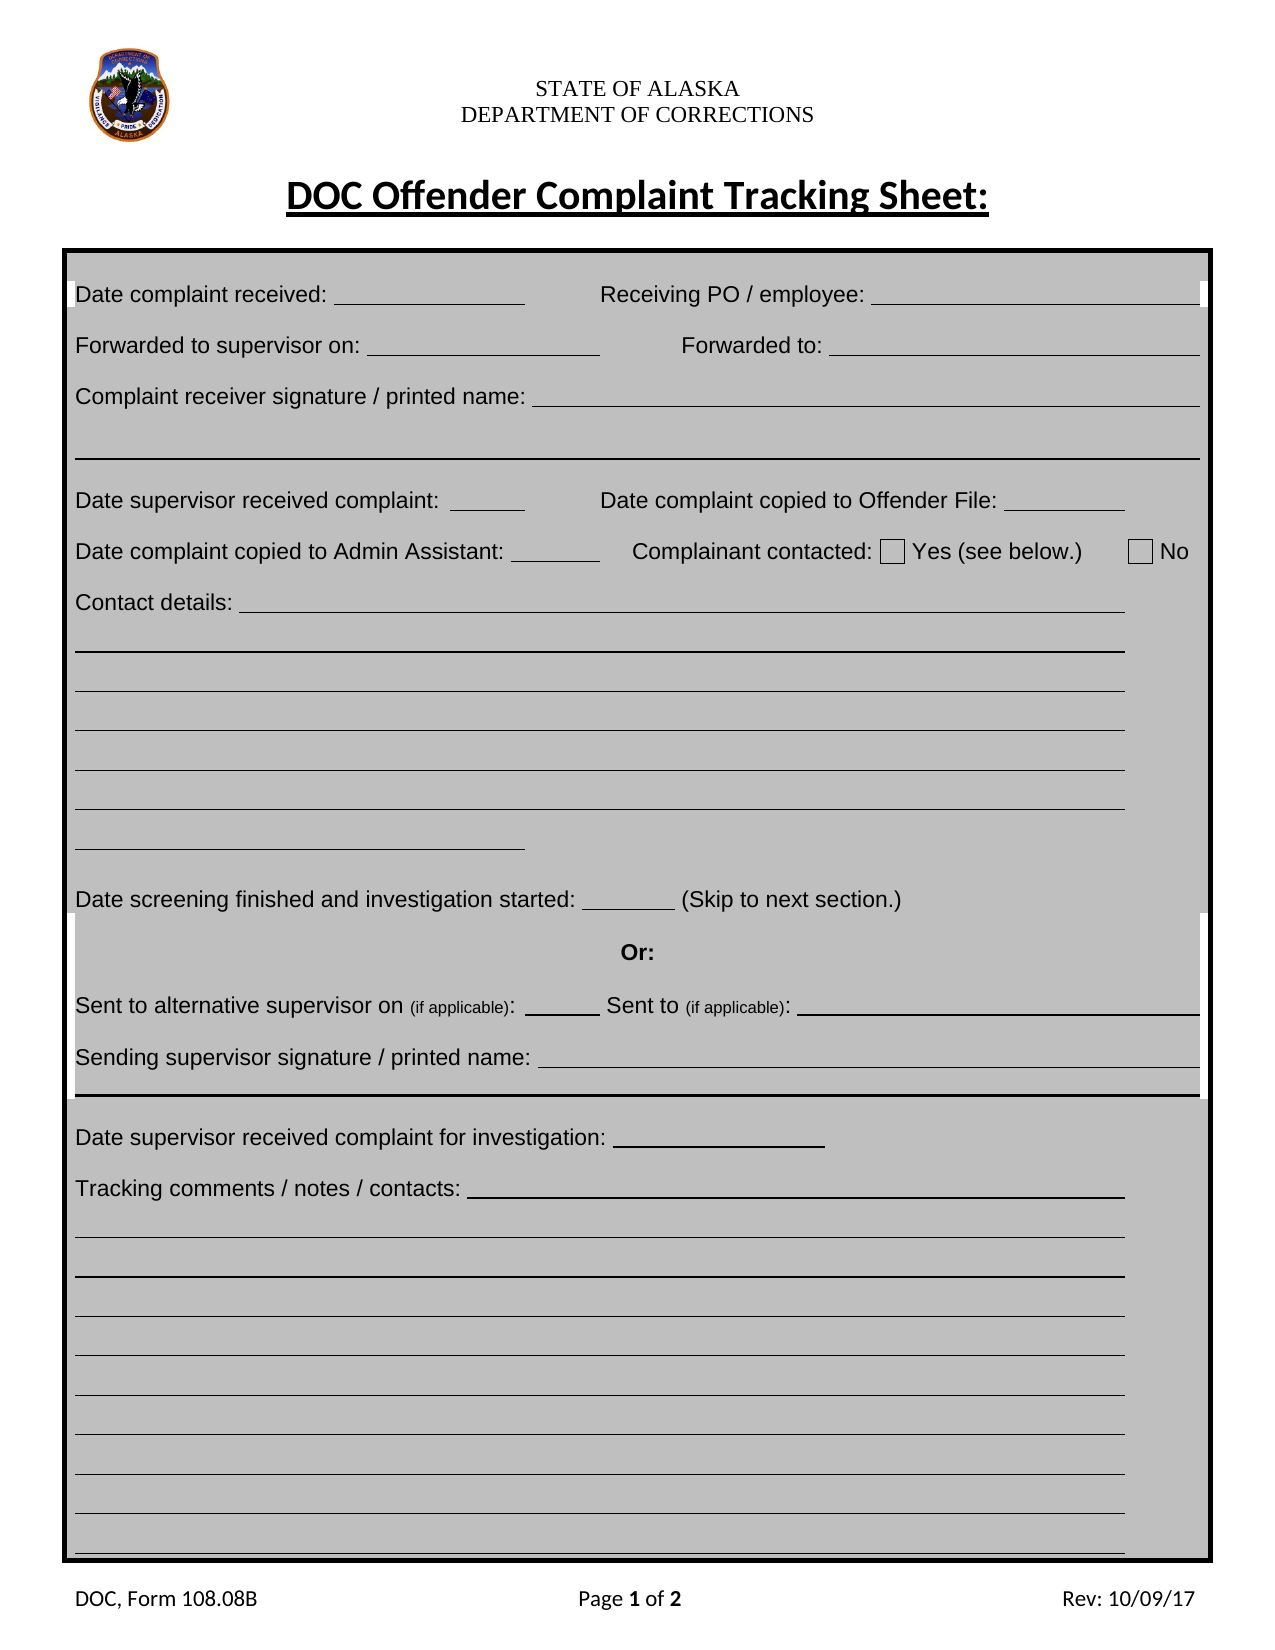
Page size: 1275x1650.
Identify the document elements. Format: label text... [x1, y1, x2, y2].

text Date screening finished and investigation started: (Skip to next section.) [67, 879, 1208, 913]
text Date supervisor received complaint for investigation: [67, 1117, 1208, 1150]
picture [87, 46, 171, 144]
text Tracking comments / notes / contacts: [67, 1168, 1208, 1558]
text Complaint receiver signature / printed name: [67, 376, 1208, 409]
text Sent to alternative supervisor on (if applicable): Sent to (if applicable): [75, 992, 1200, 1018]
text Date complaint received: Receiving PO / employee: [75, 281, 1200, 307]
text Sending supervisor signature / printed name: [75, 1044, 1200, 1071]
text Forwarded to supervisor on: Forwarded to: [67, 325, 1208, 358]
text Or: [75, 939, 1200, 965]
text Date supervisor received complaint: Date complaint copied to Offender File: [67, 480, 1208, 513]
text Date complaint copied to Admin Assistant: Complainant contacted: Yes (see below.) No [67, 531, 1208, 564]
text DOC Offender Complaint Tracking Sheet: [75, 169, 1200, 219]
text Contact details: [67, 582, 1208, 852]
